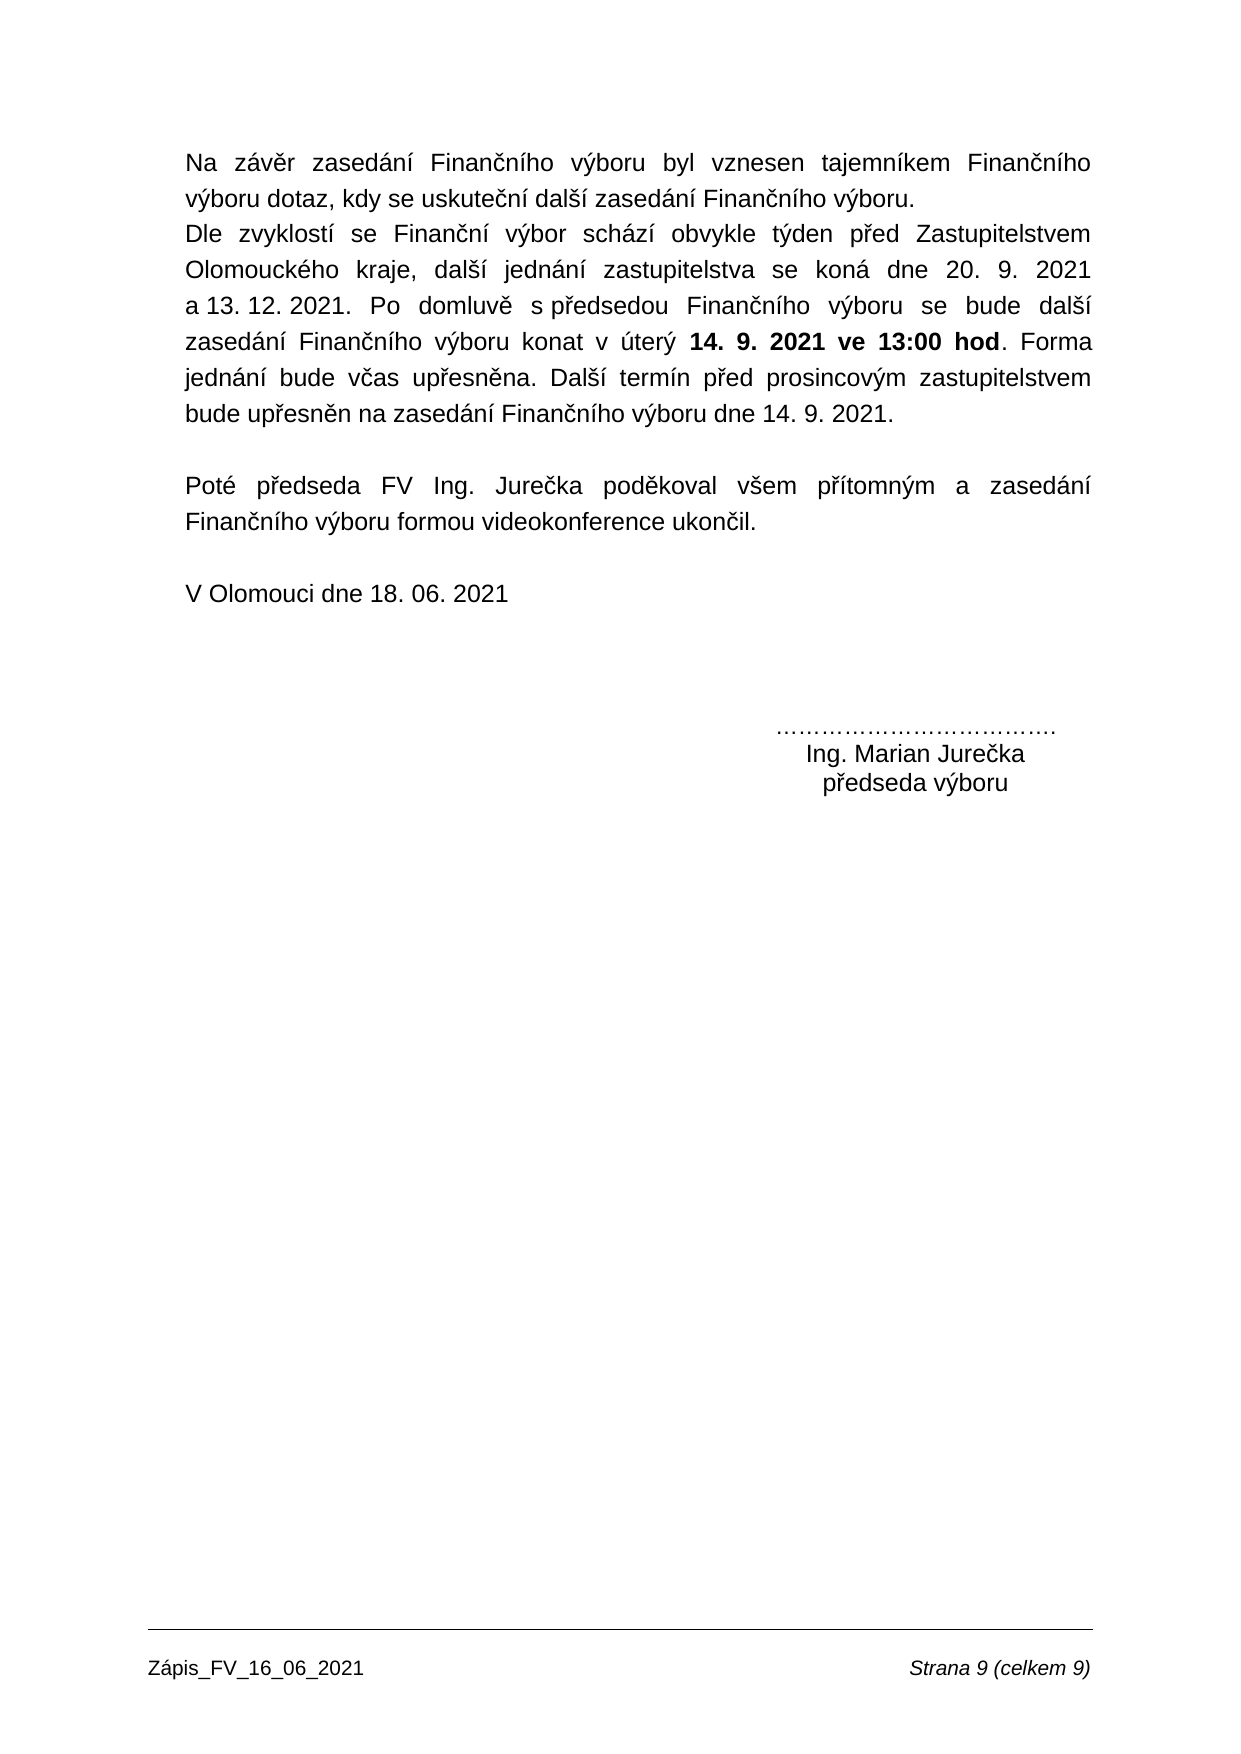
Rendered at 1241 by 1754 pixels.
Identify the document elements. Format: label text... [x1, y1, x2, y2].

text V Olomouci dne 18. 06. 2021 [185, 579, 1093, 608]
text Ing. Marian Jurečka [738, 739, 1093, 768]
text Dle zvyklostí se Finanční výbor schází obvykle týden před Zastupitelstvem Olomouckého kraje, další jednání zastupitelstva se koná dne 20. 9. 2021 a 13. 12. 2021. Po domluvě s předsedou Finančního výboru se bude další zasedání Finančního výboru konat v úterý 14. 9. 2021 ve 13:00 hod. Forma jednání bude včas upřesněna. Další termín před prosincovým zastupitelstvem bude upřesněn na zasedání Finančního výboru dne 14. 9. 2021. [185, 219, 1093, 428]
text Poté předseda FV Ing. Jurečka poděkoval všem přítomným a zasedání Finančního výboru formou videokonference ukončil. [185, 471, 1093, 536]
text předseda výboru [738, 768, 1093, 797]
text Na závěr zasedání Finančního výboru byl vznesen tajemníkem Finančního výboru dotaz, kdy se uskuteční další zasedání Finančního výboru. [185, 148, 1093, 212]
text ………………………………. [738, 651, 1093, 739]
